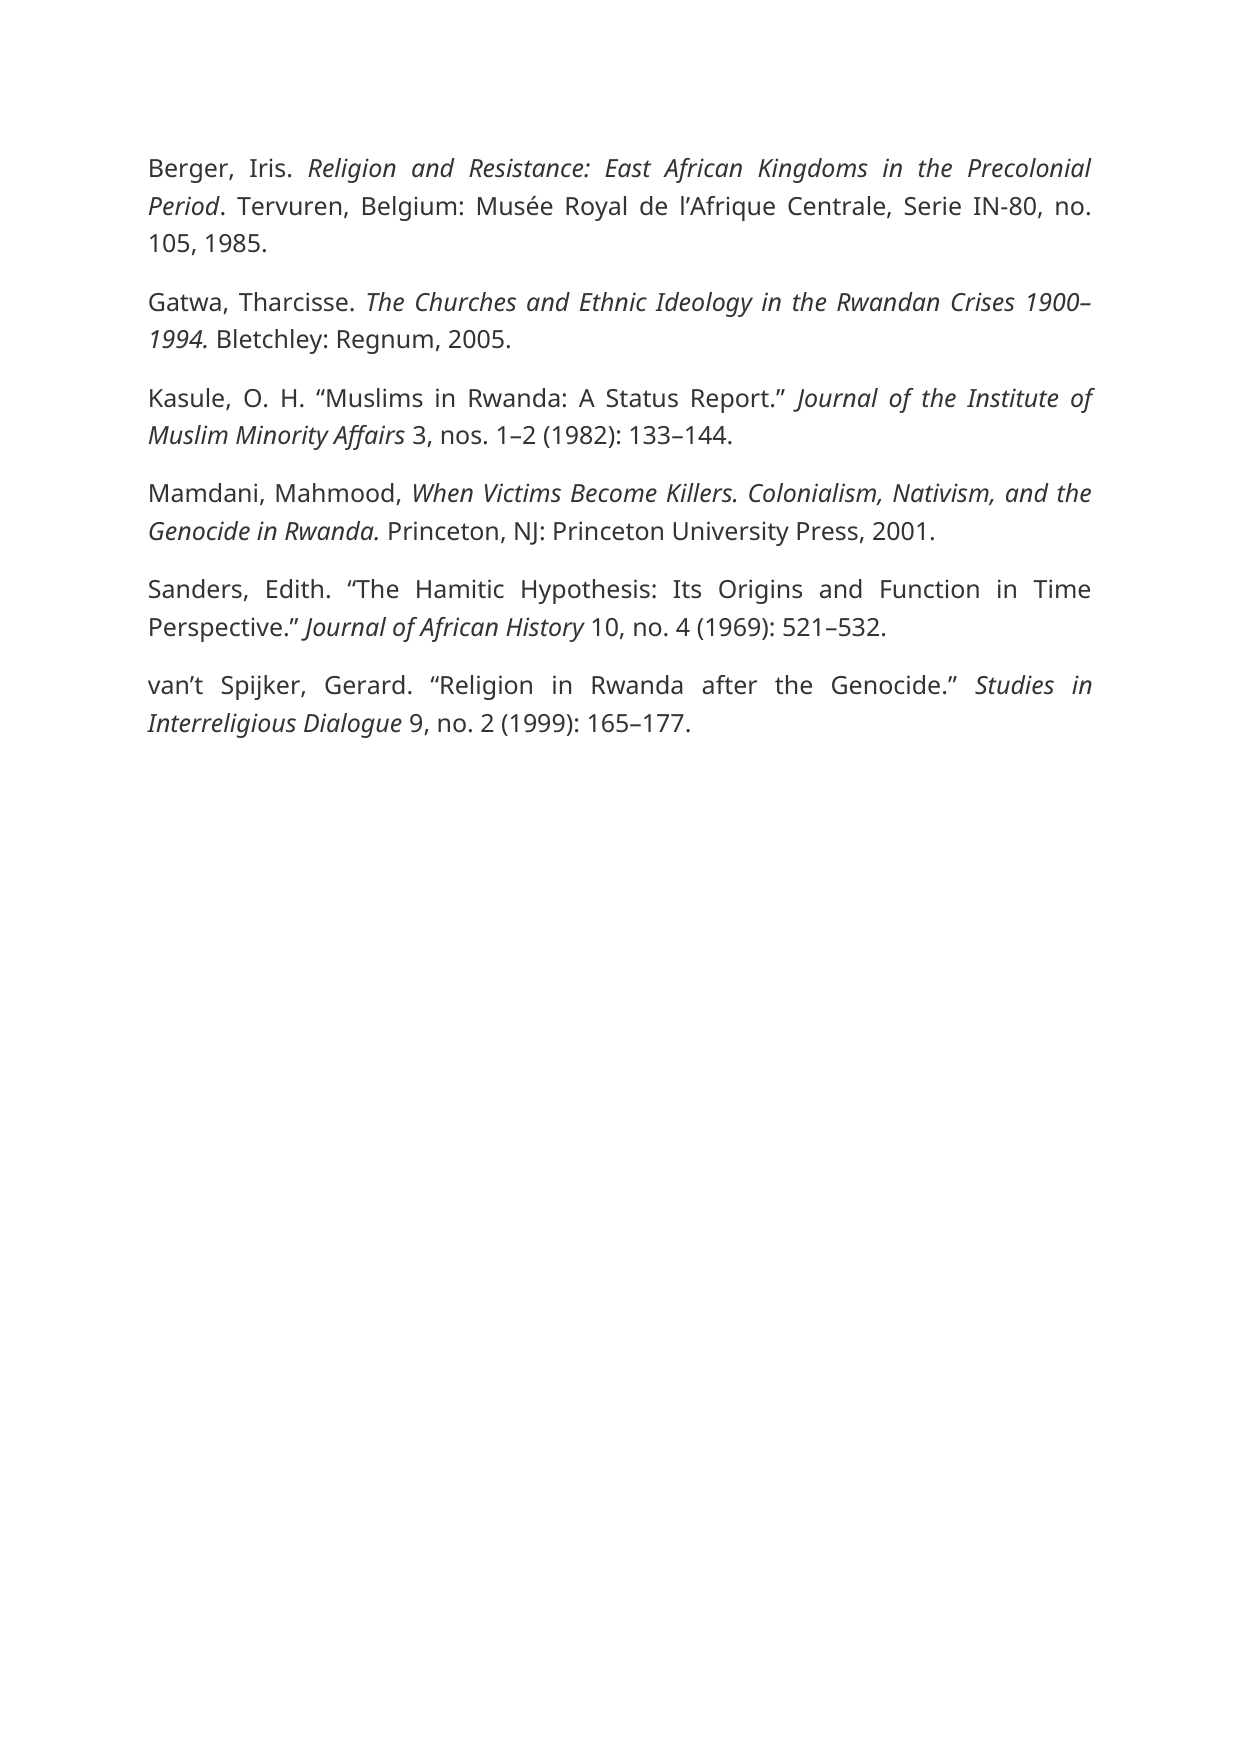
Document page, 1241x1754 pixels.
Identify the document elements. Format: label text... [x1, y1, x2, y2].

text Sanders, Edith. “The Hamitic Hypothesis: Its Origins and Function in Time Perspective.” Journal of African History 10, no. 4 (1969): 521–532. [148, 568, 1093, 643]
text Berger, Iris. Religion and Resistance: East African Kingdoms in the Precolonial Period. Tervuren, Belgium: Musée Royal de l’Afrique Centrale, Serie IN-80, no. 105, 1985. [148, 148, 1093, 260]
text Mamdani, Mahmood, When Victims Become Killers. Colonialism, Nativism, and the Genocide in Rwanda. Princeton, NJ: Princeton University Press, 2001. [148, 473, 1093, 548]
text Gatwa, Tharcisse. The Churches and Ethnic Ideology in the Rwandan Crises 1900–1994. Bletchley: Regnum, 2005. [148, 281, 1093, 356]
text van’t Spijker, Gerard. “Religion in Rwanda after the Genocide.” Studies in Interreligious Dialogue 9, no. 2 (1999): 165–177. [148, 664, 1093, 739]
text Kasule, O. H. “Muslims in Rwanda: A Status Report.” Journal of the Institute of Muslim Minority Affairs 3, nos. 1–2 (1982): 133–144. [148, 377, 1093, 452]
